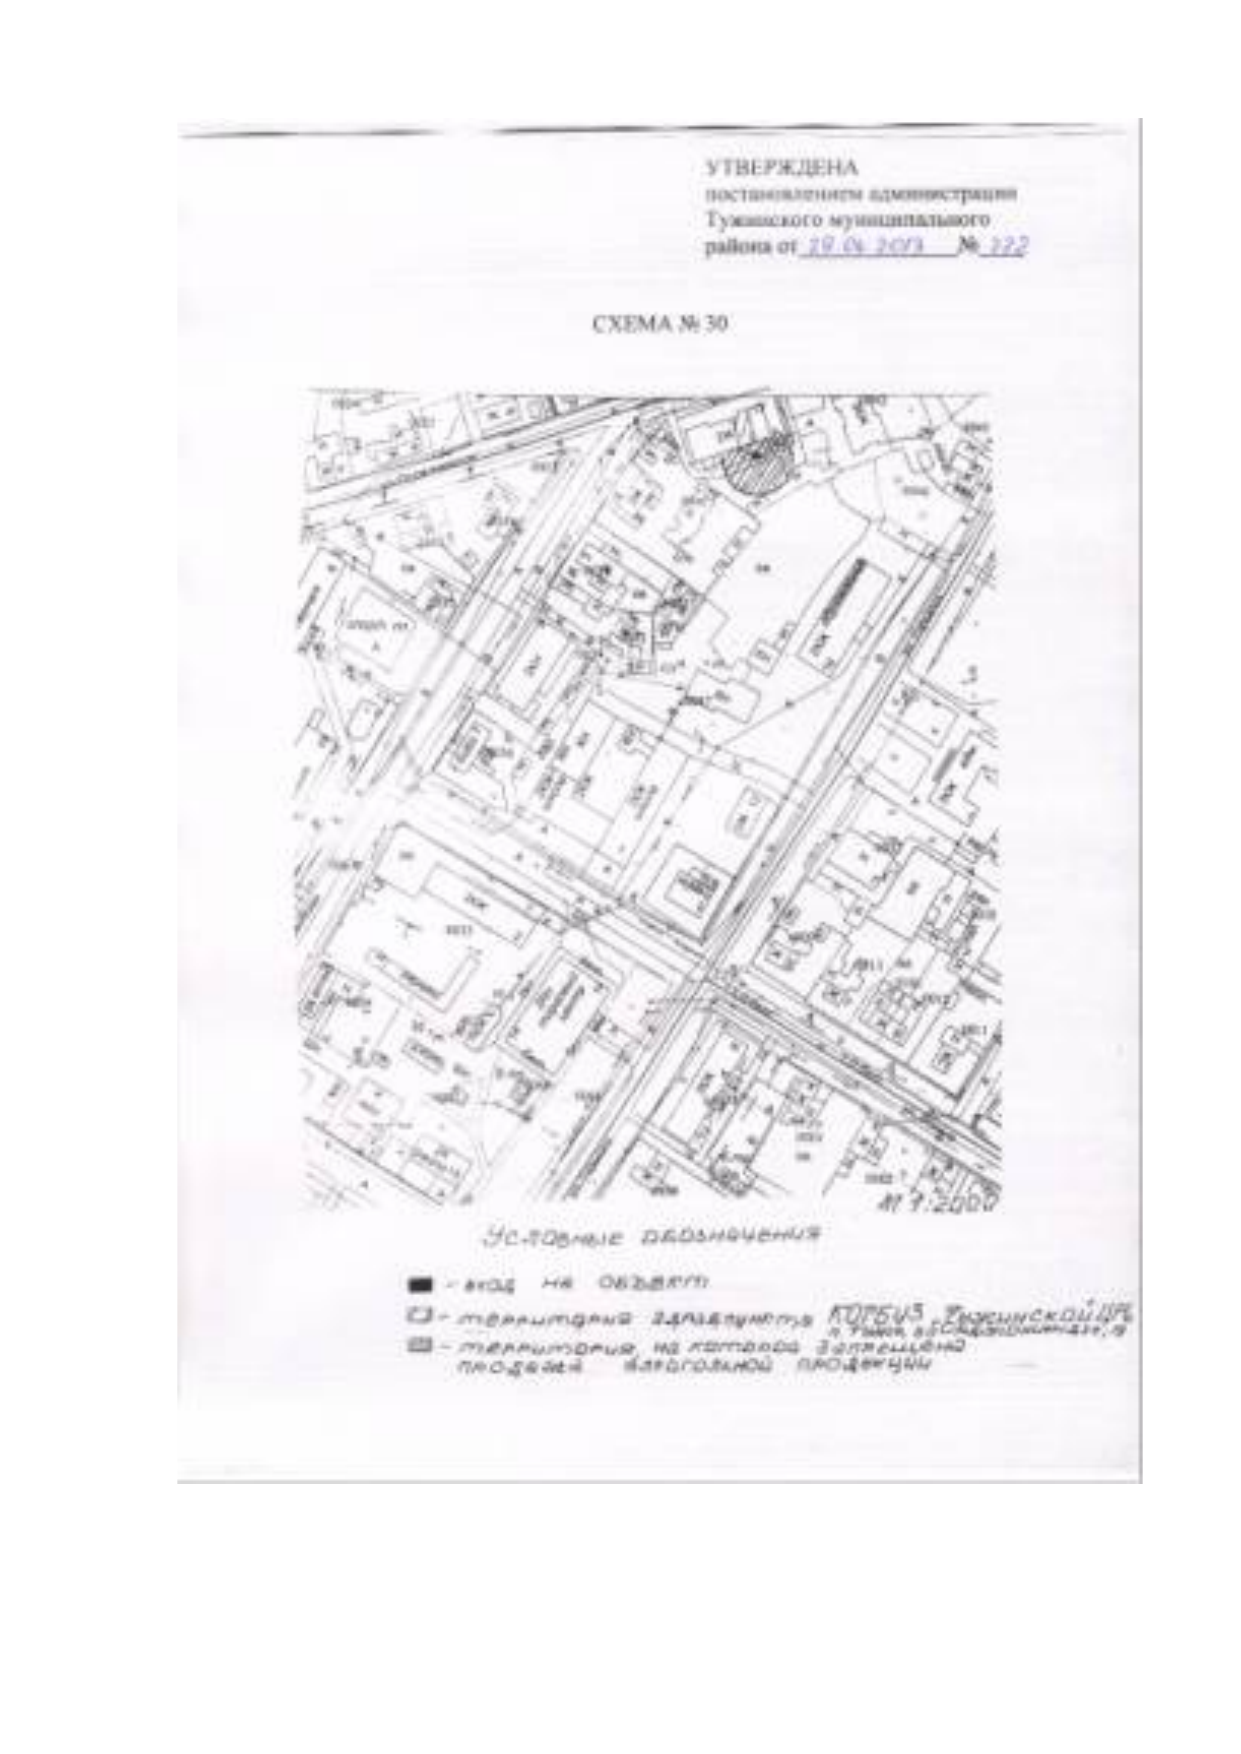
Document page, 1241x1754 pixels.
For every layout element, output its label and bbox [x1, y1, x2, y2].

picture [177, 118, 1143, 1484]
